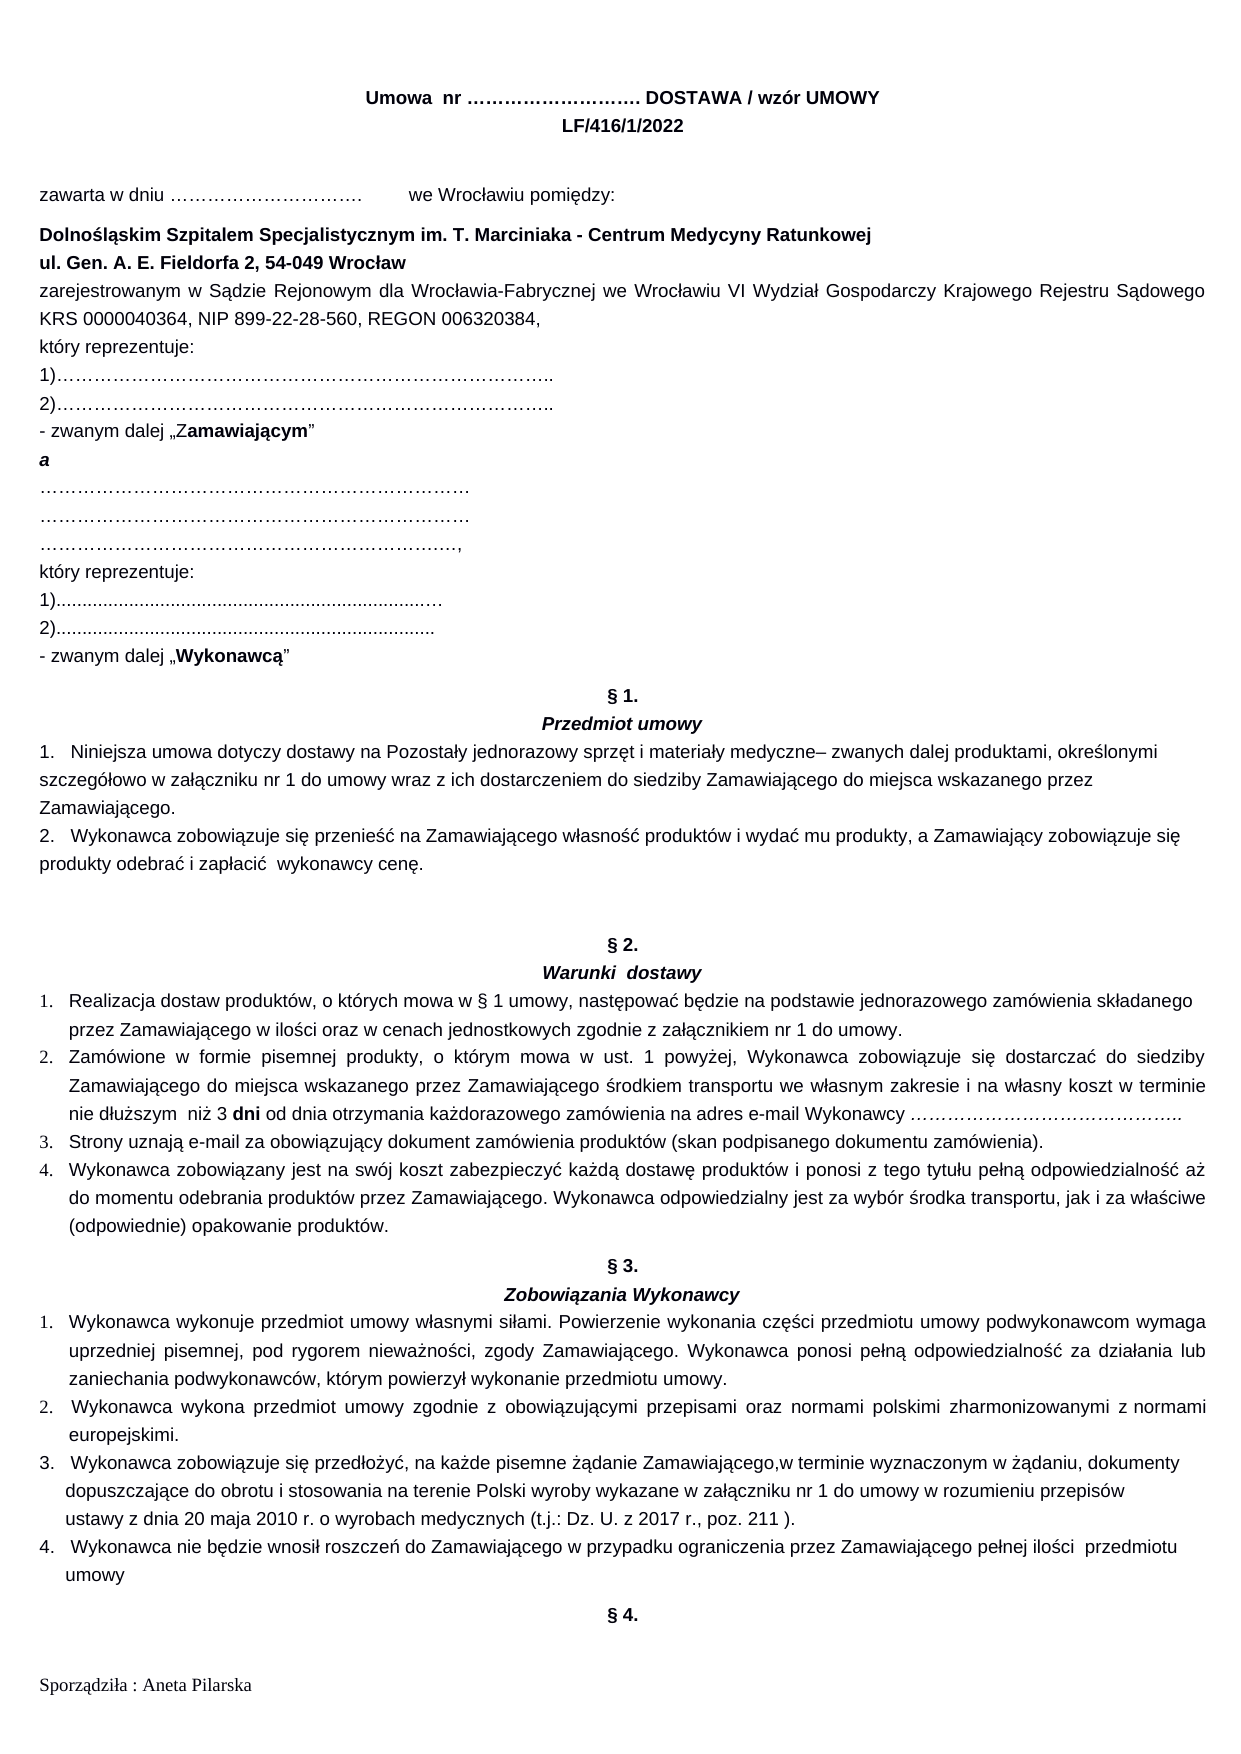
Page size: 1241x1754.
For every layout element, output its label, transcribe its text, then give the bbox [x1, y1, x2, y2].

text Zobowiązania Wykonawcy [39, 1283, 1206, 1305]
text który reprezentuje: [39, 560, 1206, 582]
text LF/416/1/2022 [39, 115, 1206, 137]
text …………………………………………………………… [39, 504, 1206, 526]
text § 3. [39, 1255, 1206, 1277]
list 2. Wykonawca zobowiązuje się przenieść na Zamawiającego własność produktów i wydać mu produkty, a Zamawiający zobowiązuje się produkty odebrać i zapłacić wykonawcy cenę. [39, 825, 1206, 875]
text zawarta w dniu …………………………. we Wrocławiu pomiędzy: [39, 184, 1206, 205]
text - zwanym dalej „Zamawiającym” [39, 420, 1206, 442]
text ……………………………………………………….…, [39, 532, 1206, 554]
text a [39, 448, 1206, 470]
text § 2. [39, 934, 1206, 956]
list 1. Niniejsza umowa dotyczy dostawy na Pozostały jednorazowy sprzęt i materiały medyczne– zwanych dalej produktami, określonymi szczegółowo w załączniku nr 1 do umowy wraz z ich dostarczeniem do siedziby Zamawiającego do miejsca wskazanego przez Zamawiającego. [39, 741, 1206, 819]
text …………………………………………………………… [39, 476, 1206, 498]
list dopuszczające do obrotu i stosowania na terenie Polski wyroby wykazane w załączniku nr 1 do umowy w rozumieniu przepisów [39, 1480, 1206, 1501]
list Wykonawca wykona przedmiot umowy zgodnie z obowiązującymi przepisami oraz normami polskimi zharmonizowanymi z normami europejskimi. [39, 1396, 1206, 1445]
list Wykonawca wykonuje przedmiot umowy własnymi siłami. Powierzenie wykonania części przedmiotu umowy podwykonawcom wymaga uprzedniej pisemnej, pod rygorem nieważności, zgody Zamawiającego. Wykonawca ponosi pełną odpowiedzialność za działania lub zaniechania podwykonawców, którym powierzył wykonanie przedmiotu umowy. [39, 1311, 1206, 1389]
text 1).......................................................................… [39, 588, 1206, 610]
text ul. Gen. A. E. Fieldorfa 2, 54-049 Wrocław [39, 252, 1206, 274]
text który reprezentuje: [39, 336, 1206, 358]
text zarejestrowanym w Sądzie Rejonowym dla Wrocławia-Fabrycznej we Wrocławiu VI Wydział Gospodarczy Krajowego Rejestru Sądowego KRS 0000040364, NIP 899-22-28-560, REGON 006320384, [39, 280, 1206, 330]
text Warunki dostawy [39, 962, 1206, 984]
text § 4. [39, 1604, 1206, 1626]
text Przedmiot umowy [39, 713, 1206, 734]
list Wykonawca zobowiązany jest na swój koszt zabezpieczyć każdą dostawę produktów i ponosi z tego tytułu pełną odpowiedzialność aż do momentu odebrania produktów przez Zamawiającego. Wykonawca odpowiedzialny jest za wybór środka transportu, jak i za właściwe (odpowiednie) opakowanie produktów. [39, 1159, 1206, 1236]
list Strony uznają e-mail za obowiązujący dokument zamówienia produktów (skan podpisanego dokumentu zamówienia). [39, 1131, 1206, 1152]
list Zamówione w formie pisemnej produkty, o którym mowa w ust. 1 powyżej, Wykonawca zobowiązuje się dostarczać do siedziby Zamawiającego do miejsca wskazanego przez Zamawiającego środkiem transportu we własnym zakresie i na własny koszt w terminie nie dłuższym niż 3 dni od dnia otrzymania każdorazowego zamówienia na adres e-mail Wykonawcy …………………………………….. [39, 1046, 1206, 1124]
text Dolnośląskim Szpitalem Specjalistycznym im. T. Marciniaka - Centrum Medycyny Ratunkowej [39, 224, 1206, 246]
list ustawy z dnia 20 maja 2010 r. o wyrobach medycznych (t.j.: Dz. U. z 2017 r., poz. 211 ). [39, 1508, 1206, 1529]
list Realizacja dostaw produktów, o których mowa w § 1 umowy, następować będzie na podstawie jednorazowego zamówienia składanego przez Zamawiającego w ilości oraz w cenach jednostkowych zgodnie z załącznikiem nr 1 do umowy. [39, 990, 1206, 1040]
text § 1. [39, 685, 1206, 707]
text - zwanym dalej „Wykonawcą” [39, 644, 1206, 666]
list 3. Wykonawca zobowiązuje się przedłożyć, na każde pisemne żądanie Zamawiającego,w terminie wyznaczonym w żądaniu, dokumenty [39, 1452, 1206, 1473]
list 4. Wykonawca nie będzie wnosił roszczeń do Zamawiającego w przypadku ograniczenia przez Zamawiającego pełnej ilości przedmiotu [39, 1536, 1206, 1557]
text 1)…………………………………………………………………….. [39, 364, 1206, 386]
text 2)…………………………………………………………………….. [39, 392, 1206, 414]
text 2)......................................................................... [39, 616, 1206, 638]
list umowy [39, 1564, 1206, 1585]
text Umowa nr ………………………. DOSTAWA / wzór UMOWY [39, 87, 1206, 109]
